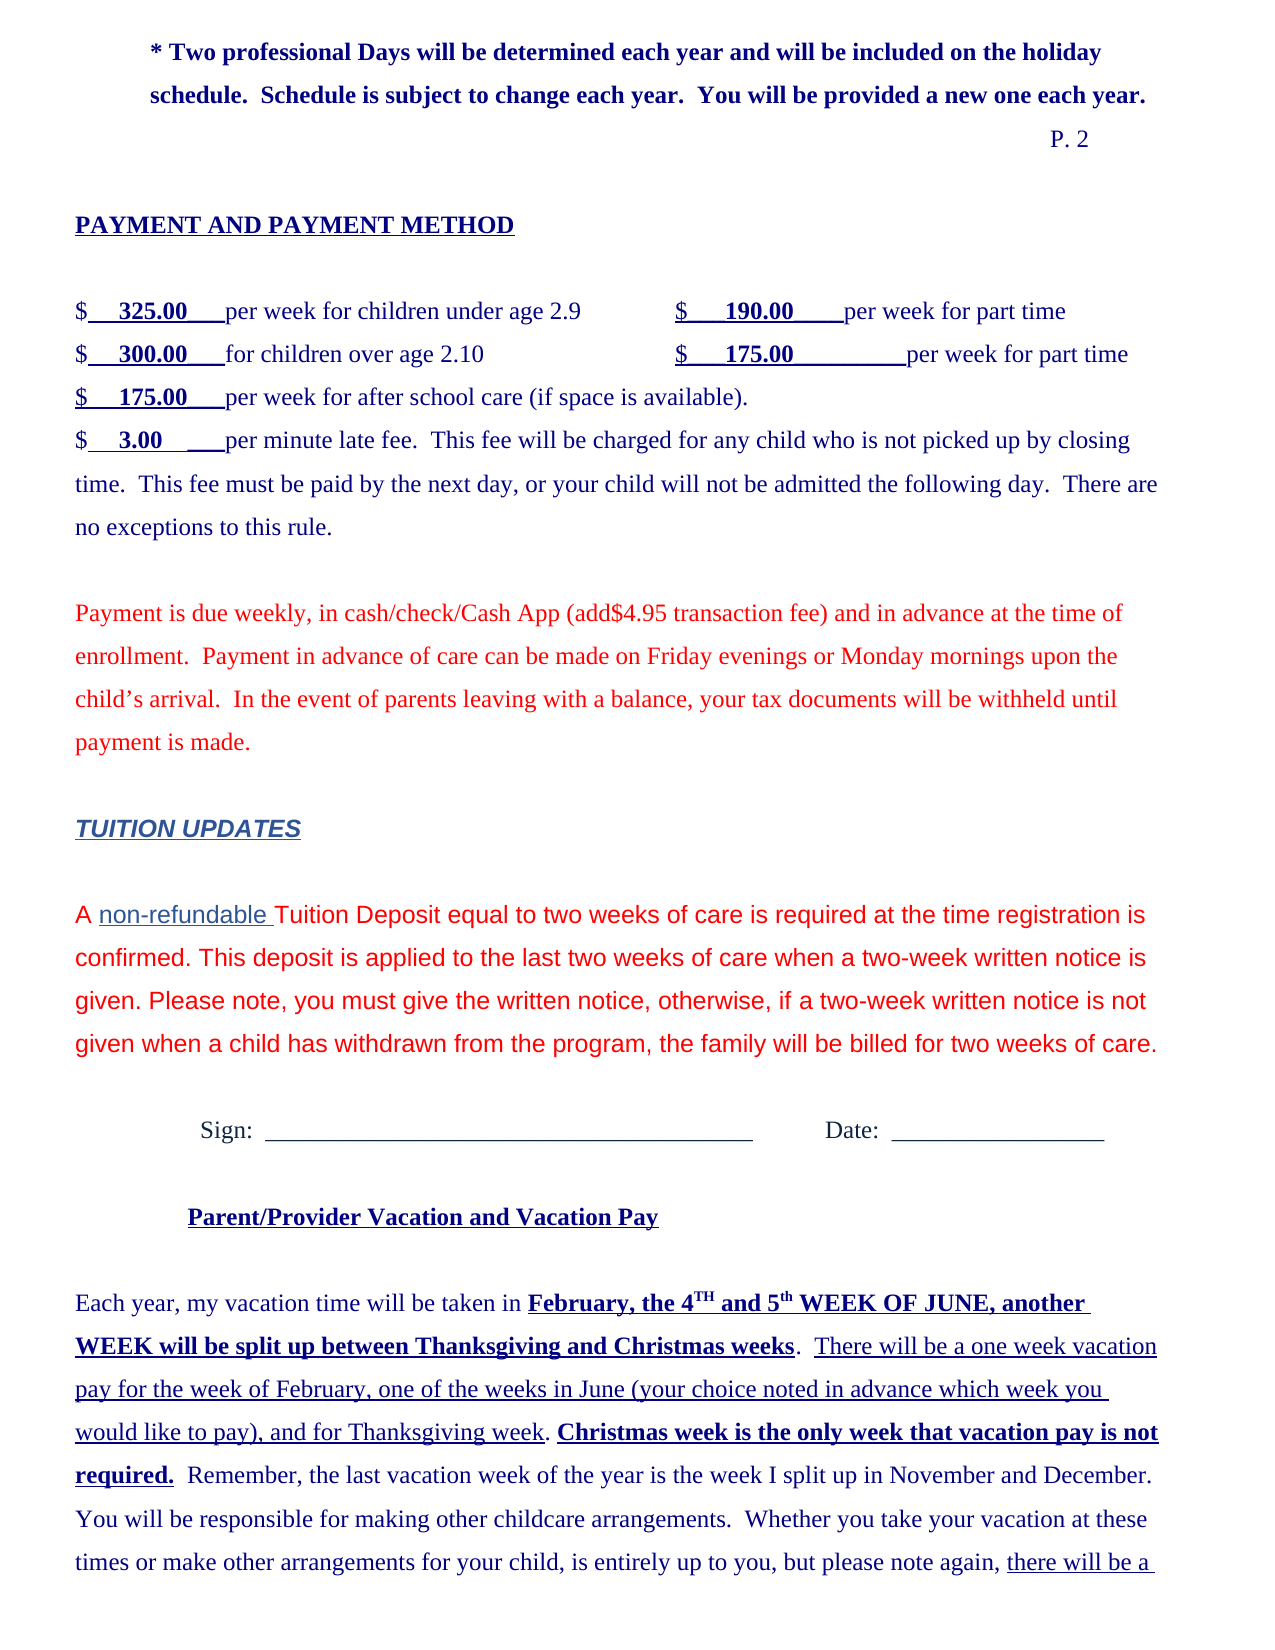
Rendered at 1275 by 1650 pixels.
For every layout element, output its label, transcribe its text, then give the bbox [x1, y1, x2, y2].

text $ 300.00___for children over age 2.10 $___175.00_________per week for part time [75, 339, 1162, 368]
text A non-refundable Tuition Deposit equal to two weeks of care is required at the time registration is confirmed. This deposit is applied to the last two weeks of care when a two-week written notice is given. Please note, you must give the written notice, otherwise, if a two-week written notice is not given when a child has withdrawn from the program, the family will be billed for two weeks of care. [75, 900, 1162, 1058]
text P. 2 [187, 124, 1162, 152]
text $ 325.00___per week for children under age 2.9 $___190.00____per week for part time [75, 296, 1162, 325]
text Payment is due weekly, in cash/check/Cash App (add$4.95 transaction fee) and in advance at the time of enrollment. Payment in advance of care can be made on Friday evenings or Monday mornings upon the child’s arrival. In the event of parents leaving with a balance, your tax documents will be withheld until payment is made. [75, 598, 1162, 756]
text $ 3.00 ___per minute late fee. This fee will be charged for any child who is not picked up by closing time. This fee must be paid by the next day, or your child will not be admitted the following day. There are no exceptions to this rule. [75, 426, 1162, 541]
text Sign: _______________________________________ Date: _________________ [187, 1116, 1162, 1144]
text * Two professional Days will be determined each year and will be included on the holiday schedule. Schedule is subject to change each year. You will be provided a new one each year. [150, 37, 1162, 109]
text $ 175.00___per week for after school care (if space is available). [75, 382, 1162, 411]
text PAYMENT AND PAYMENT METHOD [75, 210, 1162, 239]
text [75, 1288, 1162, 1576]
text TUITION UPDATES [75, 814, 1162, 842]
text Parent/Provider Vacation and Vacation Pay [187, 1202, 1162, 1231]
